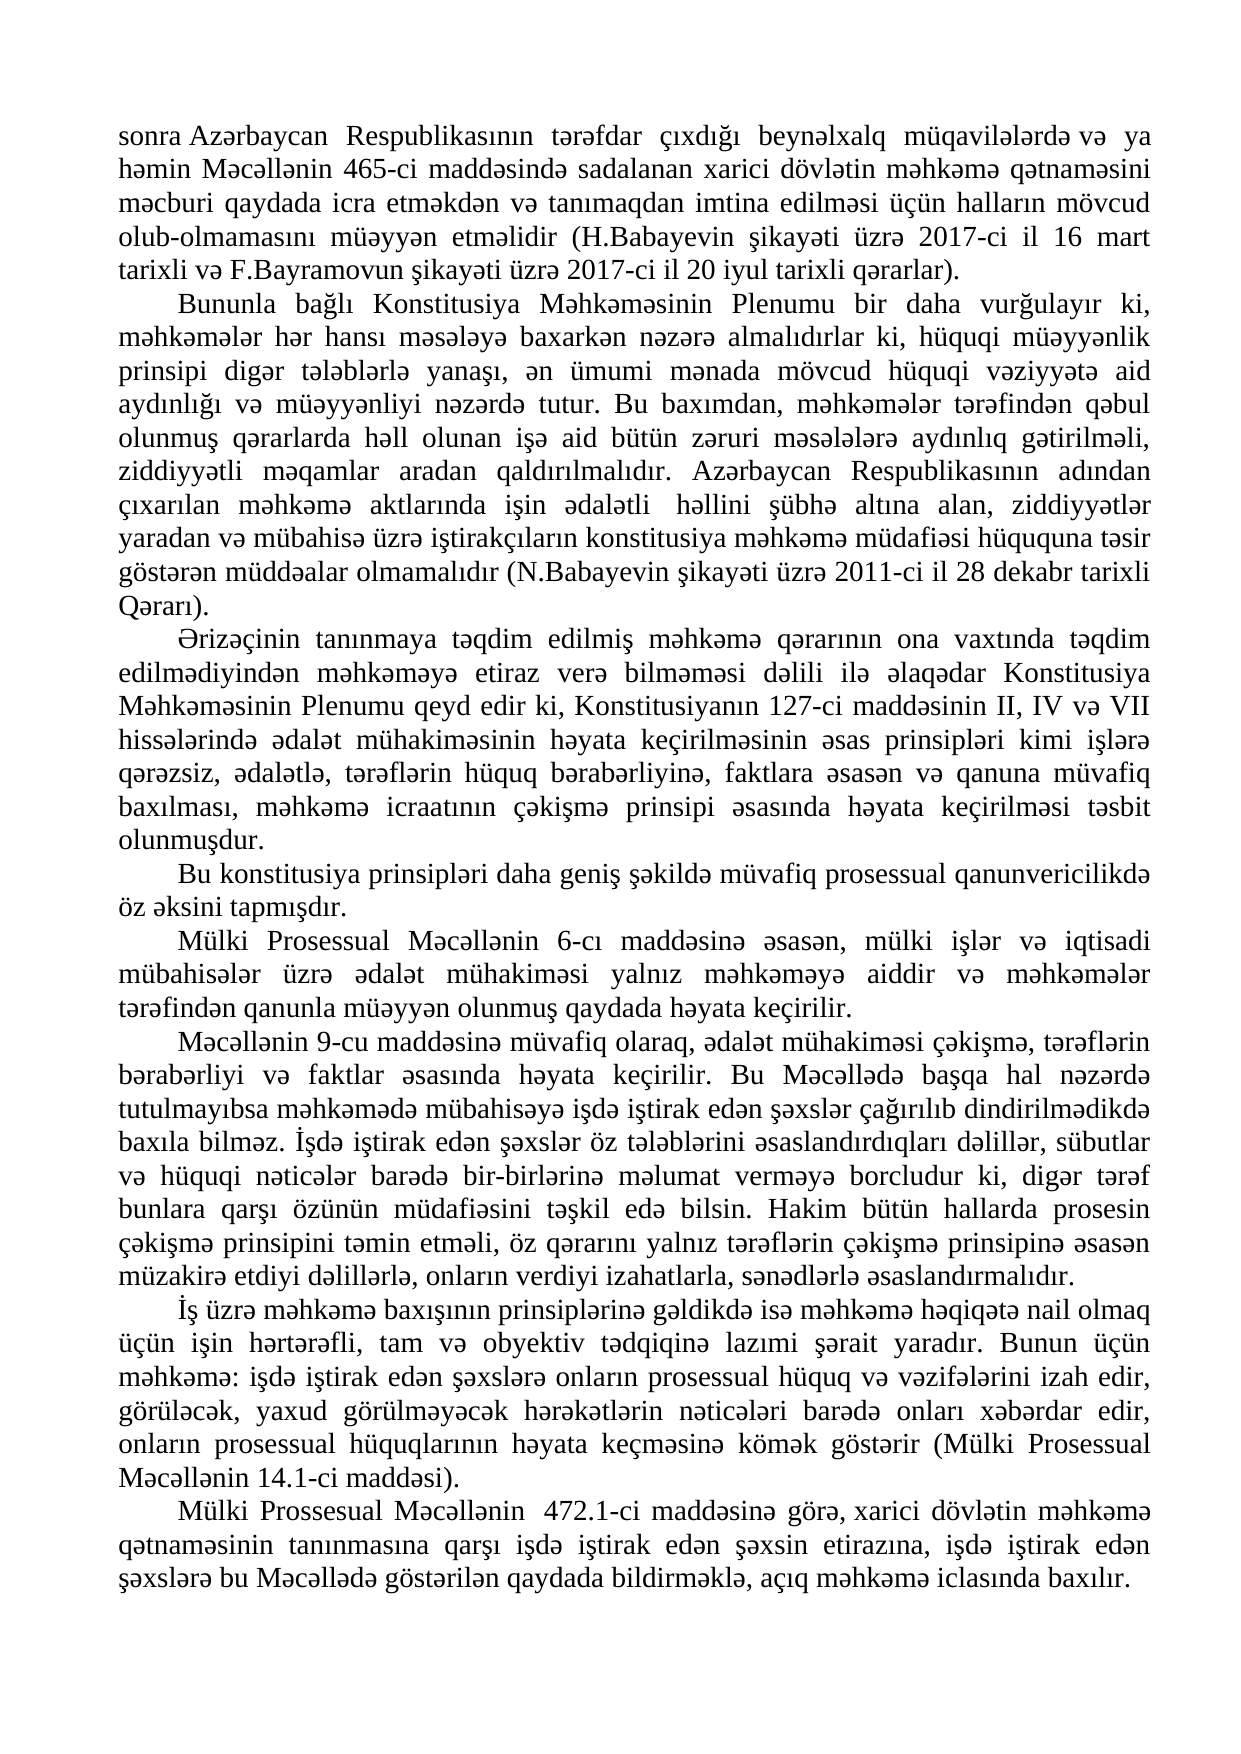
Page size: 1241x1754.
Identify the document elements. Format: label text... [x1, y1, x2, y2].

text Məcəllənin 9-cu maddəsinə müvafiq olaraq, ədalət mühakiməsi çəkişmə, tərəflərin bərabərliyi və faktlar əsasında həyata keçirilir. Bu Məcəllədə başqa hal nəzərdə tutulmayıbsa məhkəmədə mübahisəyə işdə iştirak edən şəxslər çağırılıb dindirilmədikdə baxıla bilməz. İşdə iştirak edən şəxslər öz tələblərini əsaslandırdıqları dəlillər, sübutlar və hüquqi nəticələr barədə bir-birlərinə məlumat verməyə borcludur ki, digər tərəf bunlara qarşı özünün müdafiəsini təşkil edə bilsin. Hakim bütün hallarda prosesin çəkişmə prinsipini təmin etməli, öz qərarını yalnız tərəflərin çəkişmə prinsipinə əsasən müzakirə etdiyi dəlillərlə, onların verdiyi izahatlarla, sənədlərlə əsaslandırmalıdır. [118, 1024, 1152, 1292]
text Bununla bağlı Konstitusiya Məhkəməsinin Plenumu bir daha vurğulayır ki, məhkəmələr hər hansı məsələyə baxarkən nəzərə almalıdırlar ki, hüquqi müəyyənlik prinsipi digər tələblərlə yanaşı, ən ümumi mənada mövcud hüquqi vəziyyətə aid aydınlığı və müəyyənliyi nəzərdə tutur. Bu baxımdan, məhkəmələr tərəfindən qəbul olunmuş qərarlarda həll olunan işə aid bütün zəruri məsələlərə aydınlıq gətirilməli, ziddiyyətli məqamlar aradan qaldırılmalıdır. Azərbaycan Respublikasının adından çıxarılan məhkəmə aktlarında işin ədalətli həllini şübhə altına alan, ziddiyyətlər yaradan və mübahisə üzrə iştirakçıların konstitusiya məhkəmə müdafiəsi hüququna təsir göstərən müddəalar olmamalıdır (N.Babayevin şikayəti üzrə 2011-ci il 28 dekabr tarixli Qərarı). [118, 286, 1152, 621]
text Ərizəçinin tanınmaya təqdim edilmiş məhkəmə qərarının ona vaxtında təqdim edilmədiyindən məhkəməyə etiraz verə bilməməsi dəlili ilə əlaqədar Konstitusiya Məhkəməsinin Plenumu qeyd edir ki, Konstitusiyanın 127-ci maddəsinin II, IV və VII hissələrində ədalət mühakiməsinin həyata keçirilməsinin əsas prinsipləri kimi işlərə qərəzsiz, ədalətlə, tərəflərin hüquq bərabərliyinə, faktlara əsasən və qanuna müvafiq baxılması, məhkəmə icraatının çəkişmə prinsipi əsasında həyata keçirilməsi təsbit olunmuşdur. [118, 621, 1152, 856]
text Bu konstitusiya prinsipləri daha geniş şəkildə müvafiq prosessual qanunvericilikdə öz əksini tapmışdır. [118, 856, 1152, 923]
text İş üzrə məhkəmə baxışının prinsiplərinə gəldikdə isə məhkəmə həqiqətə nail olmaq üçün işin hərtərəfli, tam və obyektiv tədqiqinə lazımi şərait yaradır. Bunun üçün məhkəmə: işdə iştirak edən şəxslərə onların prosessual hüquq və vəzifələrini izah edir, görüləcək, yaxud görülməyəcək hərəkətlərin nəticələri barədə onları xəbərdar edir, onların prosessual hüquqlarının həyata keçməsinə kömək göstərir (Mülki Prosessual Məcəllənin 14.1-ci maddəsi). [118, 1292, 1152, 1493]
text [118, 118, 1152, 286]
text Mülki Prossesual Məcəllənin 472.1-ci maddəsinə görə, xarici dövlətin məhkəmə qətnaməsinin tanınmasına qarşı işdə iştirak edən şəxsin etirazına, işdə iştirak edən şəxslərə bu Məcəllədə göstərilən qaydada bildirməklə, açıq məhkəmə iclasında baxılır. [118, 1493, 1152, 1594]
text Mülki Prosessual Məcəllənin 6-cı maddəsinə əsasən, mülki işlər və iqtisadi mübahisələr üzrə ədalət mühakiməsi yalnız məhkəməyə aiddir və məhkəmələr tərəfindən qanunla müəyyən olunmuş qaydada həyata keçirilir. [118, 923, 1152, 1024]
